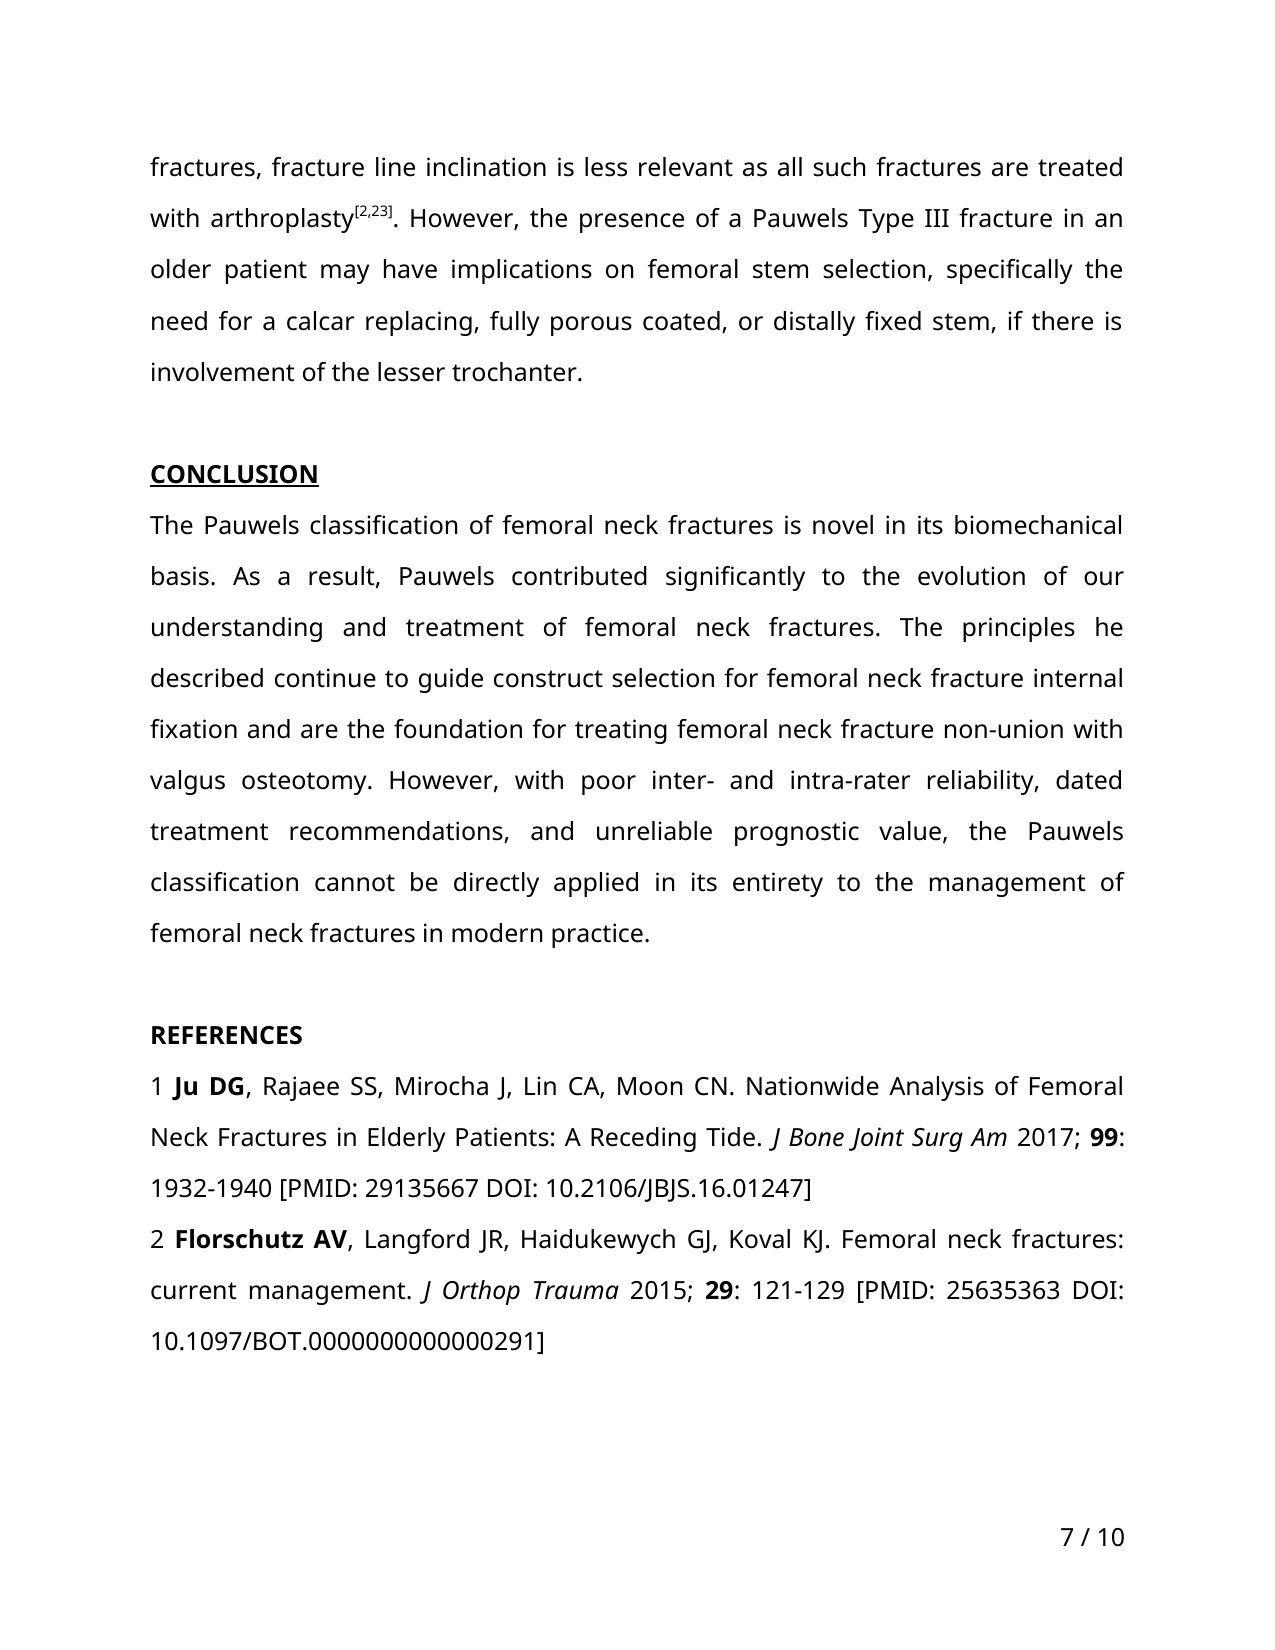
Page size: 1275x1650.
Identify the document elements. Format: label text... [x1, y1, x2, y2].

text CONCLUSION [150, 456, 1125, 490]
text 2 Florschutz AV, Langford JR, Haidukewych GJ, Koval KJ. Femoral neck fractures: current management. J Orthop Trauma 2015; 29: 121-129 [PMID: 25635363 DOI: 10.1097/BOT.0000000000000291] [150, 1222, 1125, 1358]
text The Pauwels classification of femoral neck fractures is novel in its biomechanical basis. As a result, Pauwels contributed significantly to the evolution of our understanding and treatment of femoral neck fractures. The principles he described continue to guide construct selection for femoral neck fracture internal fixation and are the foundation for treating femoral neck fracture non-union with valgus osteotomy. However, with poor inter- and intra-rater reliability, dated treatment recommendations, and unreliable prognostic value, the Pauwels classification cannot be directly applied in its entirety to the management of femoral neck fractures in modern practice. [150, 507, 1125, 950]
text REFERENCES [150, 1018, 1125, 1052]
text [150, 150, 1125, 388]
text 1 Ju DG, Rajaee SS, Mirocha J, Lin CA, Moon CN. Nationwide Analysis of Femoral Neck Fractures in Elderly Patients: A Receding Tide. J Bone Joint Surg Am 2017; 99: 1932-1940 [PMID: 29135667 DOI: 10.2106/JBJS.16.01247] [150, 1069, 1125, 1205]
